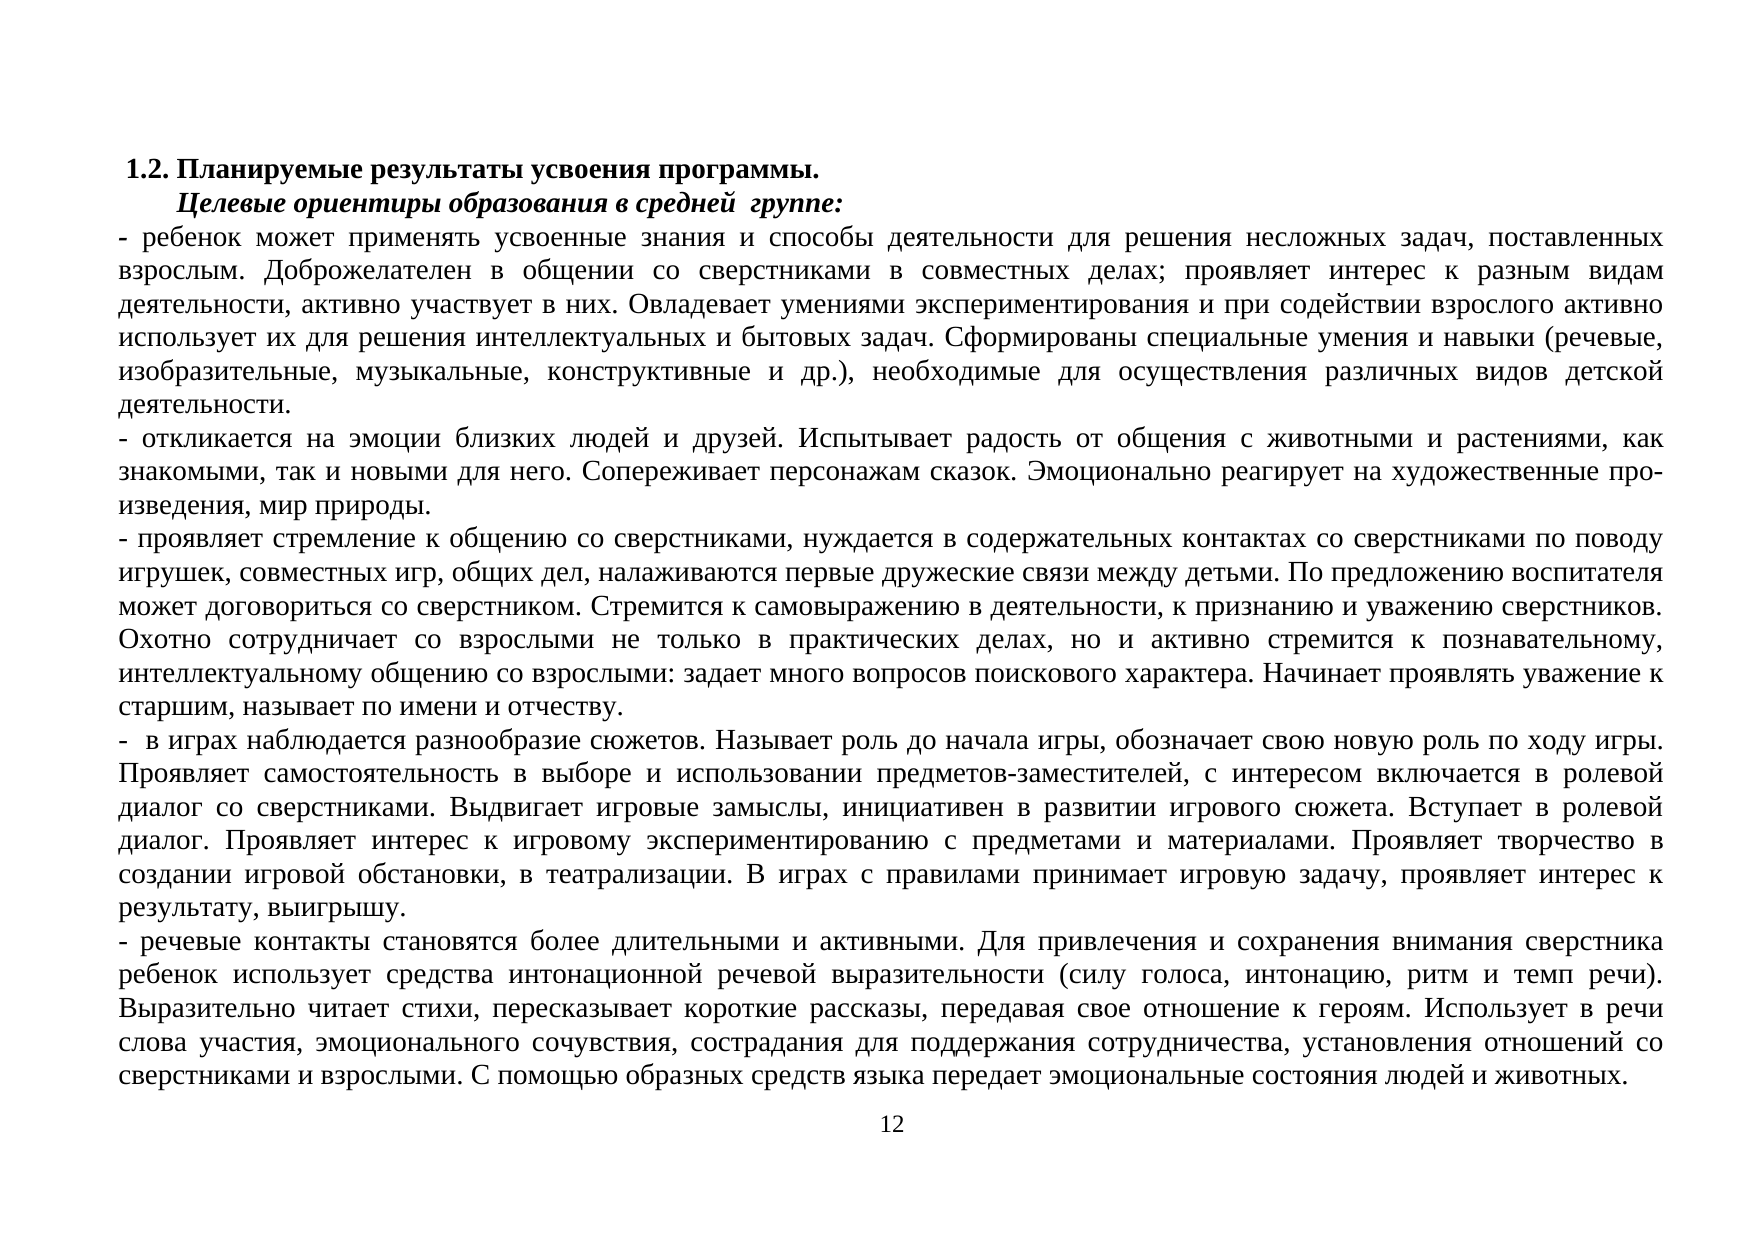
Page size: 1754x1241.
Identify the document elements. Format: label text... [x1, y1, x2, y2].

text 1.2. Планируемые результаты усвоения программы. [118, 152, 1665, 185]
text - проявляет стремление к общению со сверстниками, нуждается в содержательных контактах со сверстниками по поводу игрушек, совместных игр, общих дел, налаживаются первые дружеские связи между детьми. По предложению воспитателя может договориться со сверстником. Стремится к самовыражению в деятельности, к признанию и уважению сверстников. Охотно сотрудничает со взрослыми не только в практических делах, но и активно стремится к познавательному, интеллектуальному общению со взрослыми: задает много вопросов поискового характера. Начинает проявлять уважение к старшим, называет по имени и отчеству. [118, 521, 1665, 722]
text - в играх наблюдается разнообразие сюжетов. Называет роль до начала игры, обозначает свою новую роль по ходу игры. Проявляет самостоятельность в выборе и использовании предметов-заместителей, с интересом включается в ролевой диалог со сверстниками. Выдвигает игровые замыслы, инициативен в развитии игрового сюжета. Вступает в ролевой диалог. Проявляет интерес к игровому экспериментированию с предметами и материалами. Проявляет творчество в создании игровой обстановки, в театрализации. В играх с правилами принимает игровую задачу, проявляет интерес к результату, выигрышу. [118, 722, 1665, 923]
text - речевые контакты становятся более длительными и активными. Для привлечения и сохранения внимания сверстника ребенок использует средства интонационной речевой выразительности (силу голоса, интонацию, ритм и темп речи). Выразительно читает стихи, пересказывает короткие рассказы, передавая свое отношение к героям. Использует в речи слова участия, эмоционального сочувствия, сострадания для поддержания сотрудничества, установления отношений со сверстниками и взрослыми. С помощью образных средств языка передает эмоциональные состояния людей и животных. [118, 923, 1665, 1091]
text - откликается на эмоции близких людей и друзей. Испытывает радость от общения с животными и растениями, как знакомыми, так и новыми для него. Сопереживает персонажам сказок. Эмоционально реагирует на художественные про- изведения, мир природы. [118, 420, 1665, 521]
text Целевые ориентиры образования в средней группе: [118, 185, 1665, 219]
text - ребенок может применять усвоенные знания и способы деятельности для решения несложных задач, поставленных взрослым. Доброжелателен в общении со сверстниками в совместных делах; проявляет интерес к разным видам деятельности, активно участвует в них. Овладевает умениями экспериментирования и при содействии взрослого активно использует их для решения интеллектуальных и бытовых задач. Сформированы специальные умения и навыки (речевые, изобразительные, музыкальные, конструктивные и др.), необходимые для осуществления различных видов детской деятельности. [118, 219, 1665, 420]
